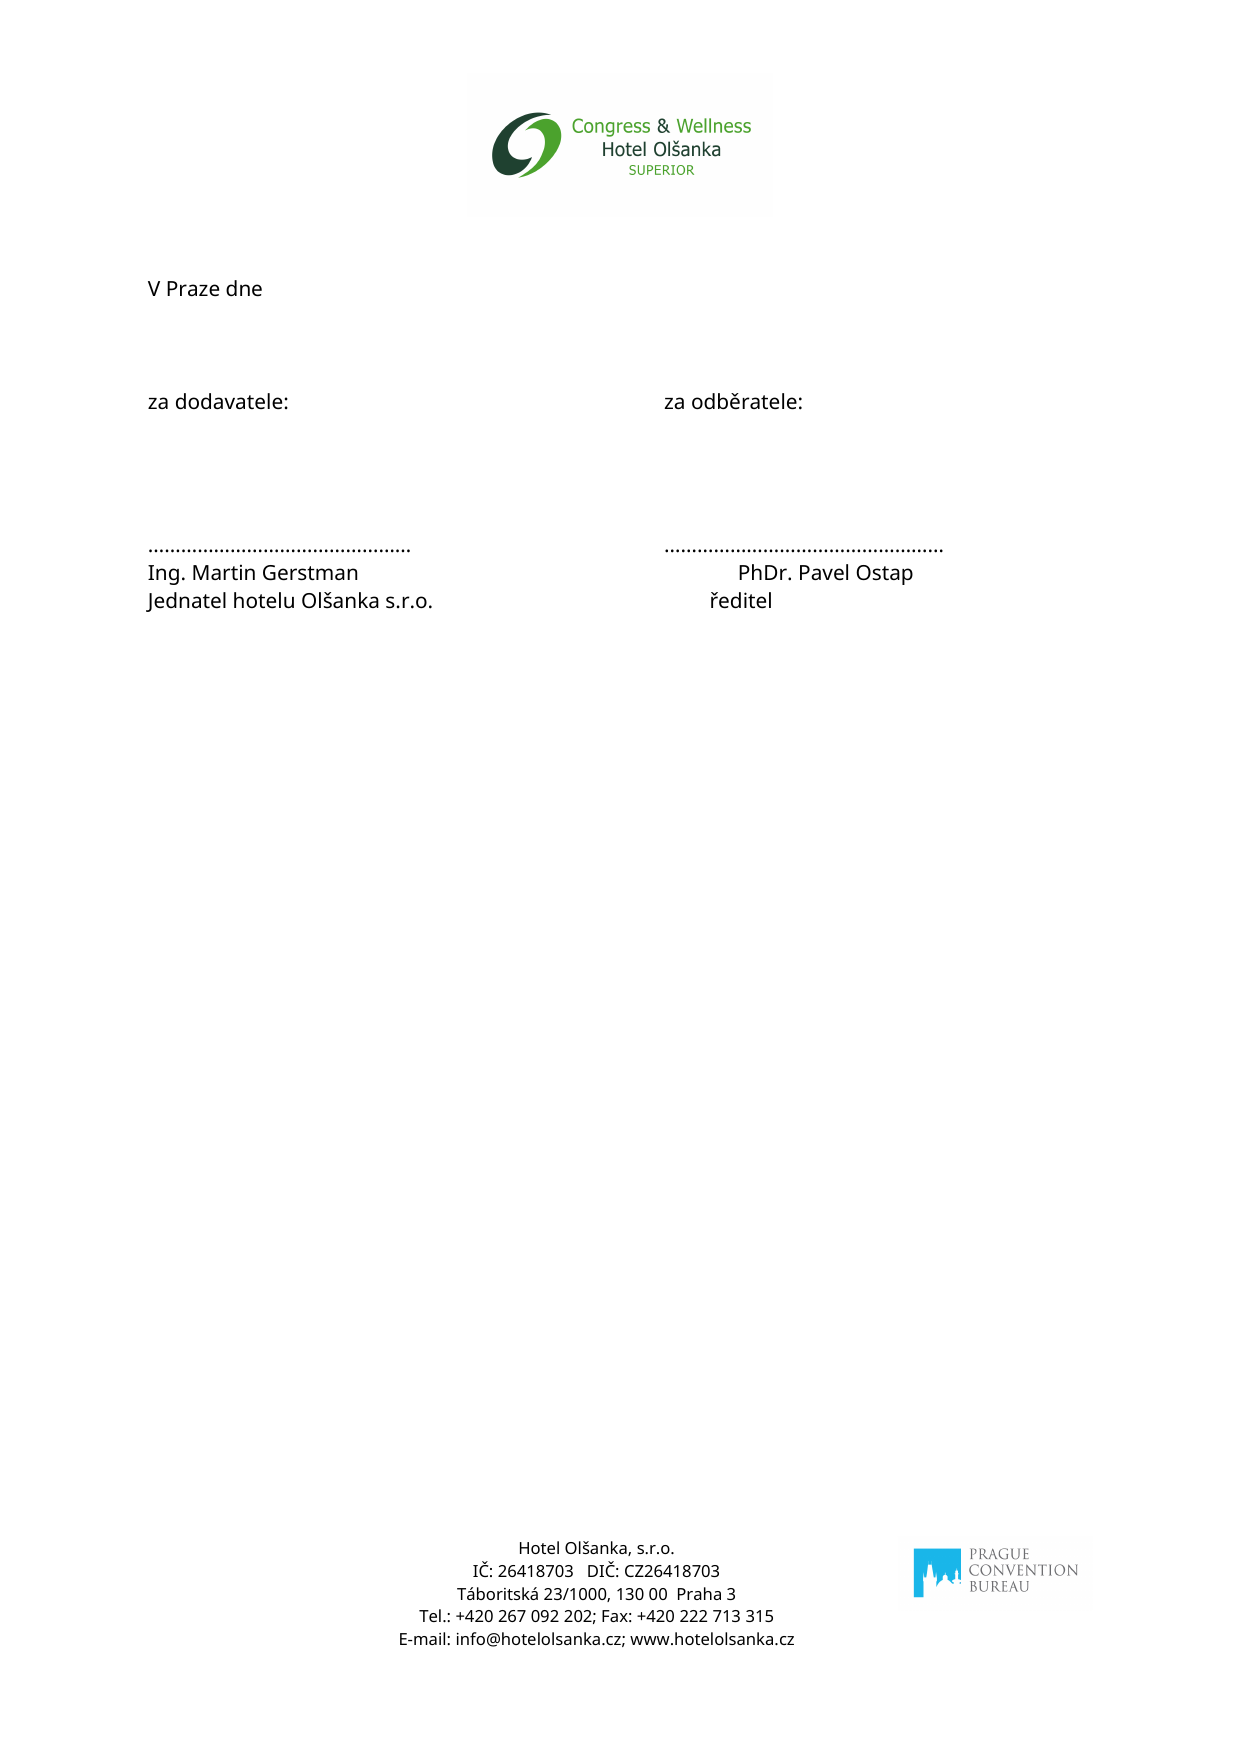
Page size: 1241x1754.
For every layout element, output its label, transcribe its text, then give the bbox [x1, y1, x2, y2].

text V Praze dne [148, 274, 1093, 302]
text Ing. Martin Gerstman PhDr. Pavel Ostap [148, 558, 1093, 587]
picture [467, 73, 774, 217]
text za dodavatele: za odběratele: [148, 387, 1093, 416]
text ………………………………………… …………………………………………… [148, 530, 1093, 558]
text Jednatel hotelu Olšanka s.r.o. ředitel [148, 587, 1093, 615]
picture [897, 1536, 1093, 1611]
